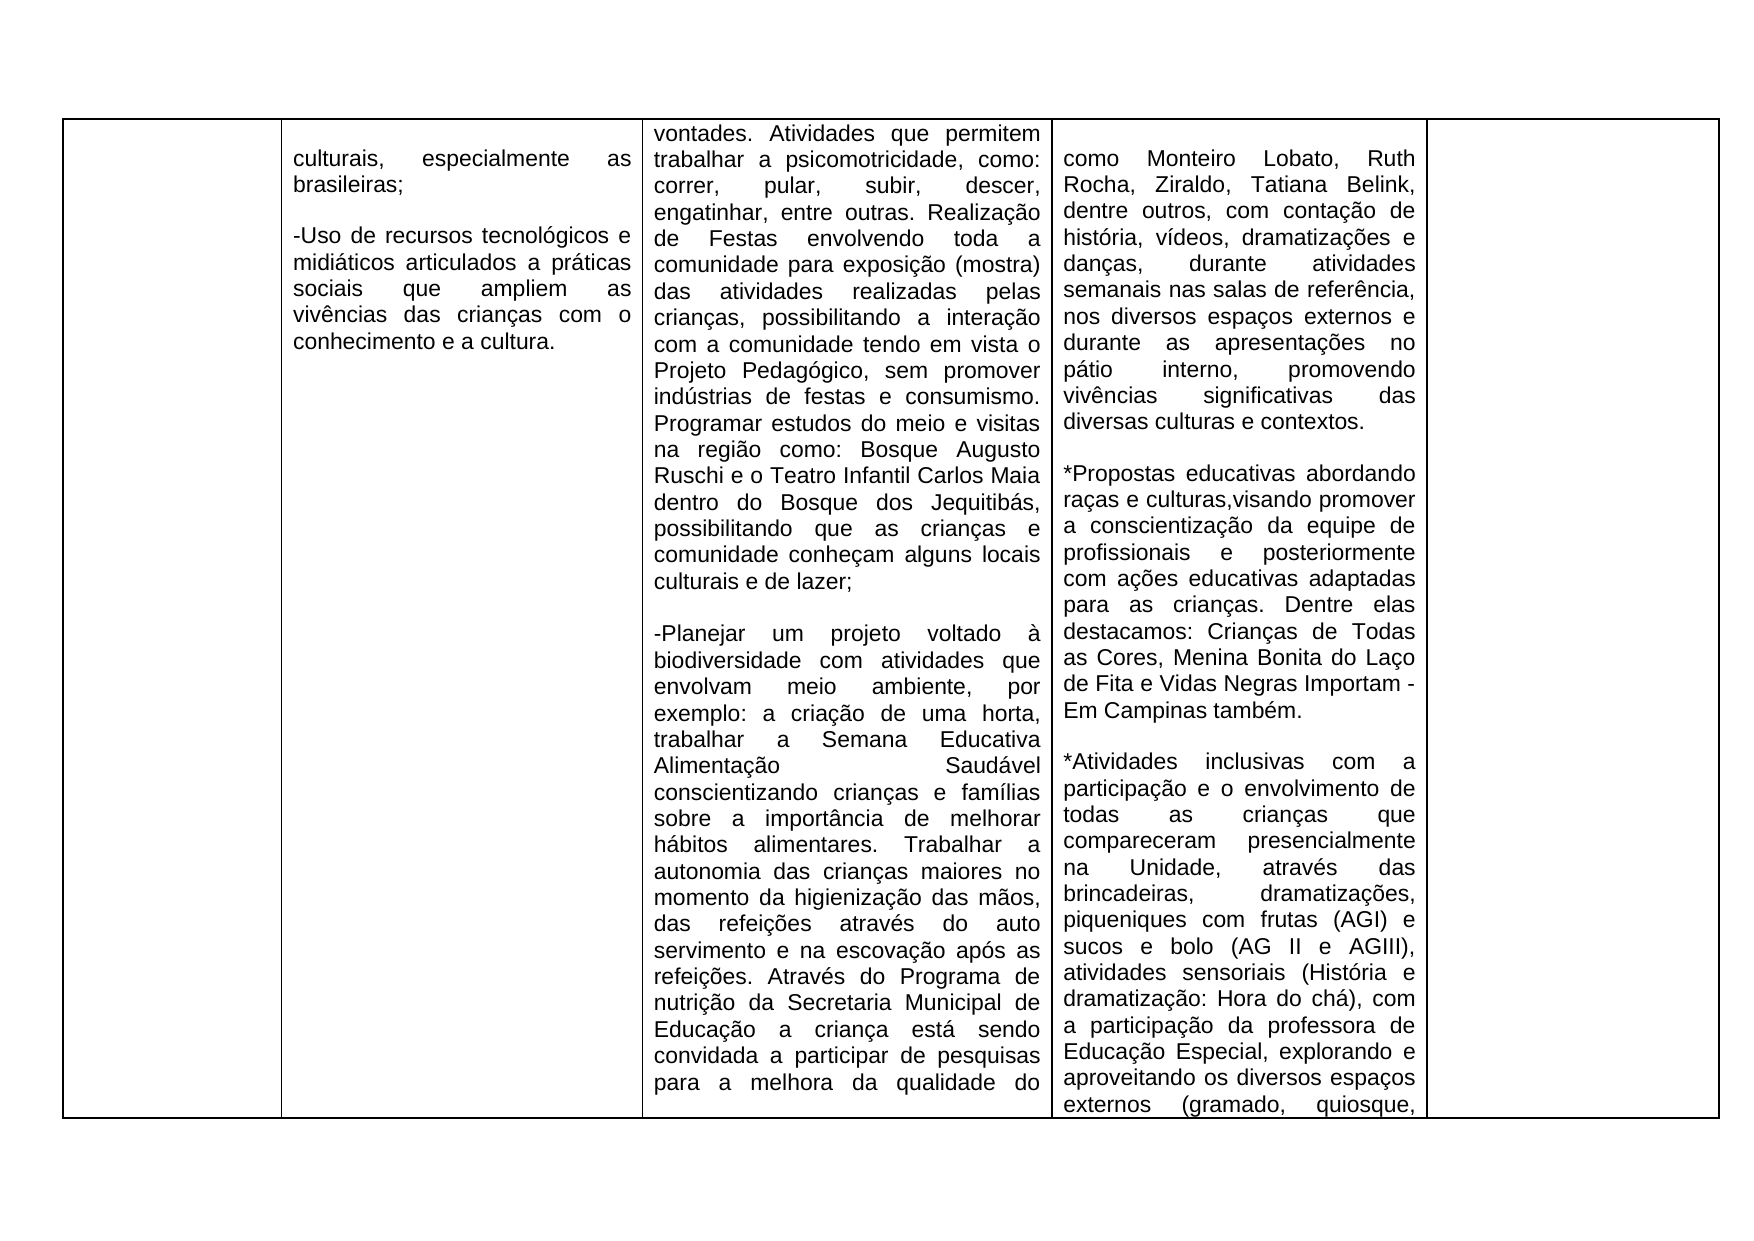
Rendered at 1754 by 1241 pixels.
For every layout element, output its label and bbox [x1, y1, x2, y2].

table_cell [282, 120, 642, 1117]
table_cell [64, 120, 281, 1117]
table_cell [643, 120, 1051, 1117]
table_cell [1428, 120, 1718, 1117]
table_cell [1053, 120, 1426, 1117]
